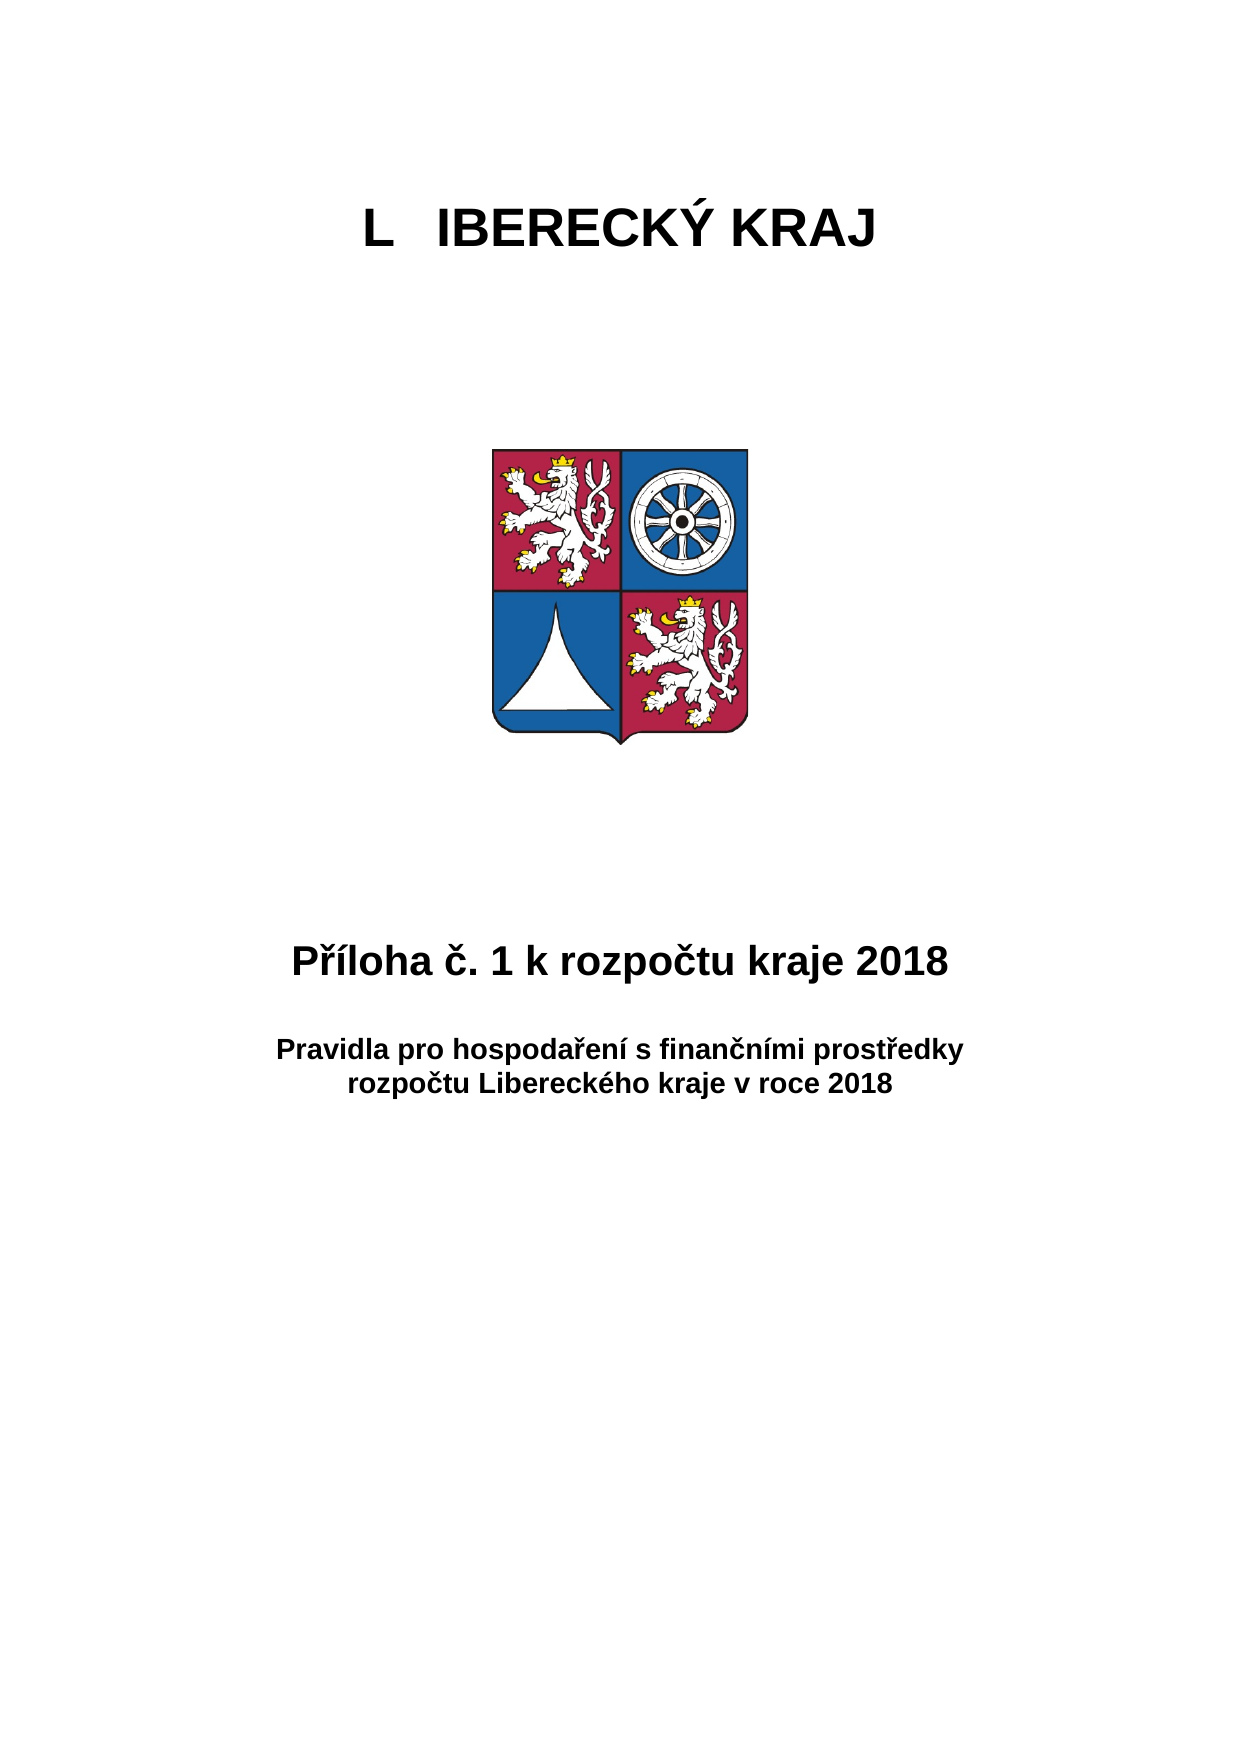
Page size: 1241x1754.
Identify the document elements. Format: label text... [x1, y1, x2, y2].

text L IBERECKÝ KRAJ [148, 196, 1093, 258]
text Pravidla pro hospodaření s finančními prostředky [148, 1032, 1093, 1066]
text rozpočtu Libereckého kraje v roce 2018 [148, 1066, 1093, 1099]
picture [492, 449, 749, 745]
text Příloha č. 1 k rozpočtu kraje 2018 [148, 936, 1093, 984]
